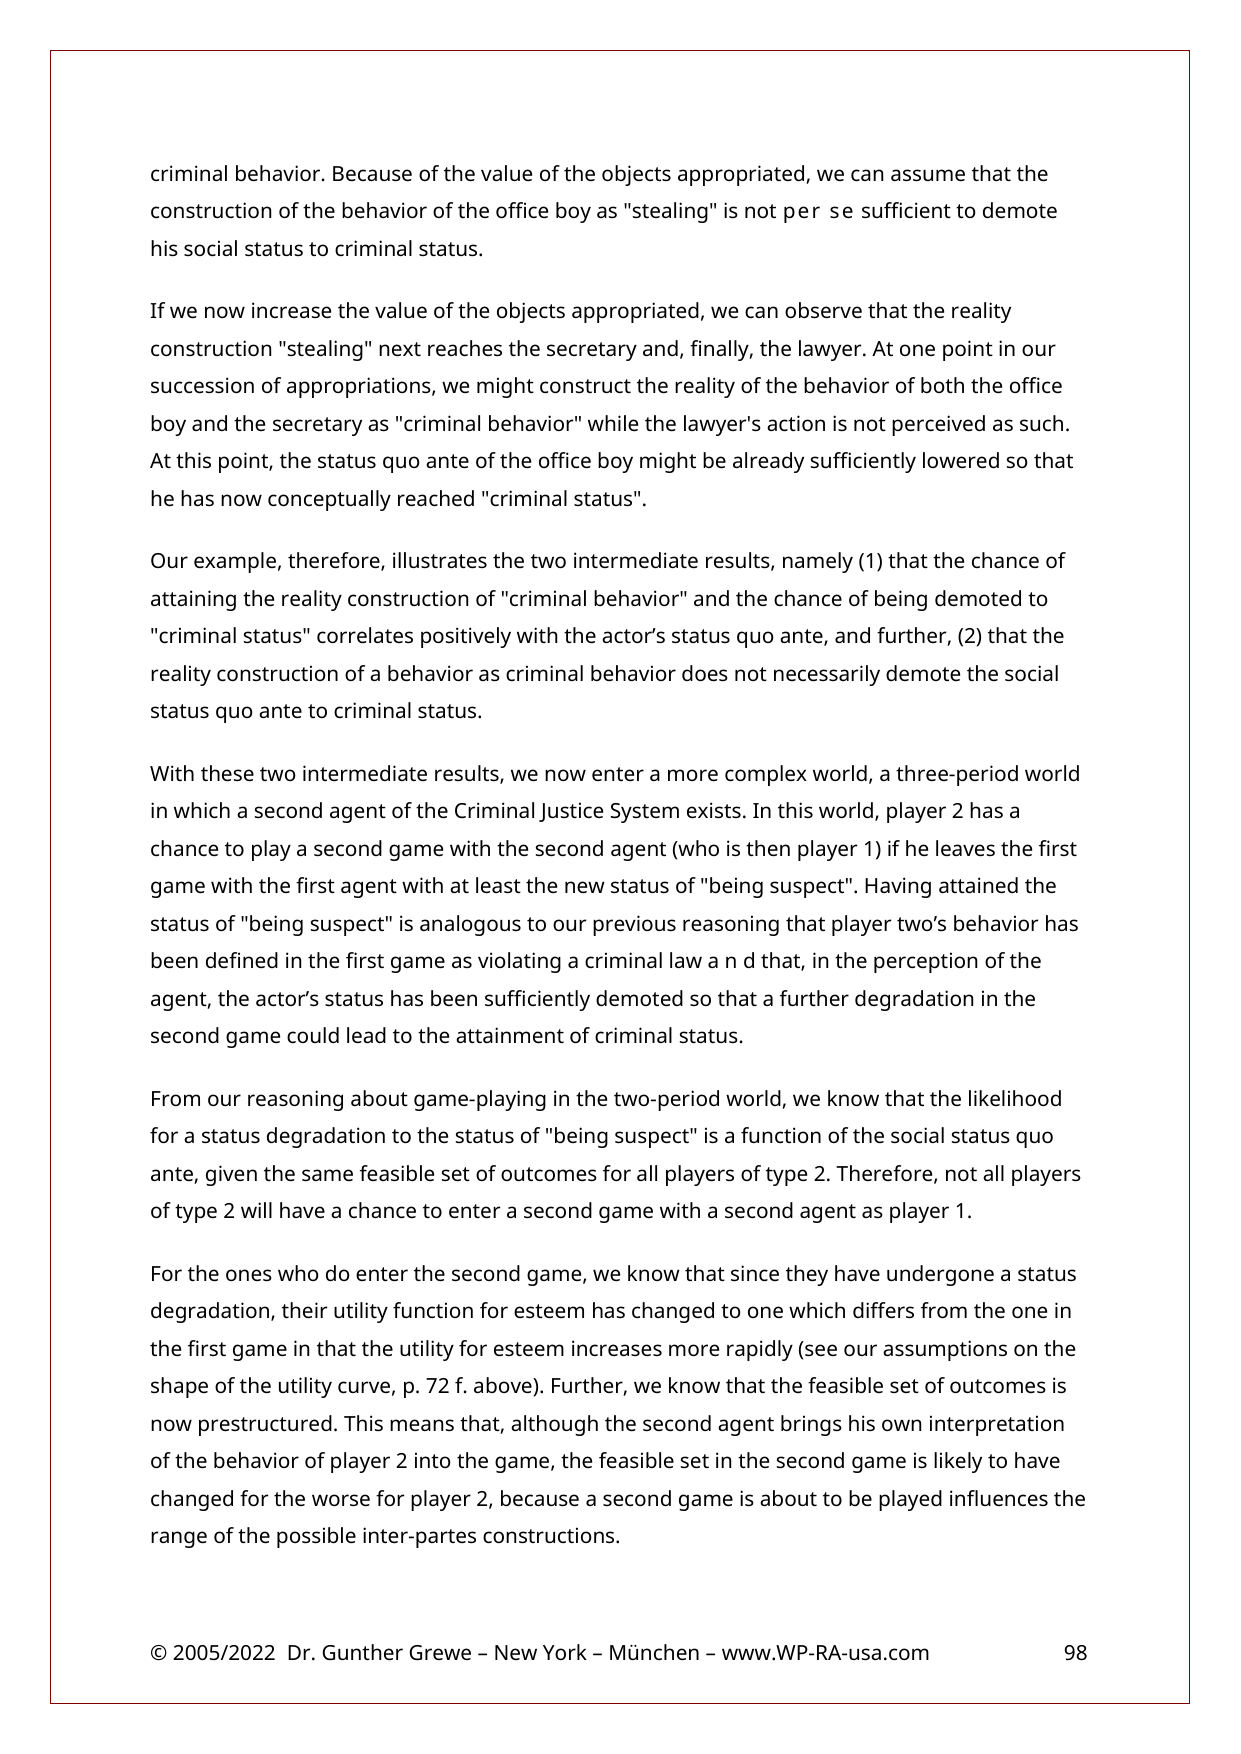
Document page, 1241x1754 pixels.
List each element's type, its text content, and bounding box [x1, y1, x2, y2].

text With these two intermediate results, we now enter a more complex world, a three-period world in which a second agent of the Criminal Justice System exists. In this world, player 2 has a chance to play a second game with the second agent (who is then player 1) if he leaves the first game with the first agent with at least the new status of "being suspect". Having attained the status of "being suspect" is analogous to our previous reasoning that player two’s behavior has been defined in the first game as violating a criminal law a n d that, in the perception of the agent, the actor’s status has been sufficiently demoted so that a further degradation in the second game could lead to the attainment of criminal status. [150, 750, 1089, 1050]
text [150, 150, 1089, 262]
text If we now increase the value of the objects appropriated, we can observe that the reality construction "stealing" next reaches the secretary and, finally, the lawyer. At one point in our succession of appropriations, we might construct the reality of the behavior of both the office boy and the secretary as "criminal behavior" while the lawyer's action is not perceived as such. At this point, the status quo ante of the office boy might be already sufficiently lowered so that he has now conceptually reached "criminal status". [150, 287, 1089, 512]
text For the ones who do enter the second game, we know that since they have undergone a status degradation, their utility function for esteem has changed to one which differs from the one in the first game in that the utility for esteem increases more rapidly (see our assumptions on the shape of the utility curve, p. 72 f. above). Further, we know that the feasible set of outcomes is now prestructured. This means that, although the second agent brings his own interpretation of the behavior of player 2 into the game, the feasible set in the second game is likely to have changed for the worse for player 2, because a second game is about to be played influences the range of the possible inter-partes constructions. [150, 1250, 1089, 1550]
text From our reasoning about game-playing in the two-period world, we know that the likelihood for a status degradation to the status of "being suspect" is a function of the social status quo ante, given the same feasible set of outcomes for all players of type 2. Therefore, not all players of type 2 will have a chance to enter a second game with a second agent as player 1. [150, 1075, 1089, 1225]
text Our example, therefore, illustrates the two intermediate results, namely (1) that the chance of attaining the reality construction of "criminal behavior" and the chance of being demoted to "criminal status" correlates positively with the actor’s status quo ante, and further, (2) that the reality construction of a behavior as criminal behavior does not necessarily demote the social status quo ante to criminal status. [150, 537, 1089, 725]
